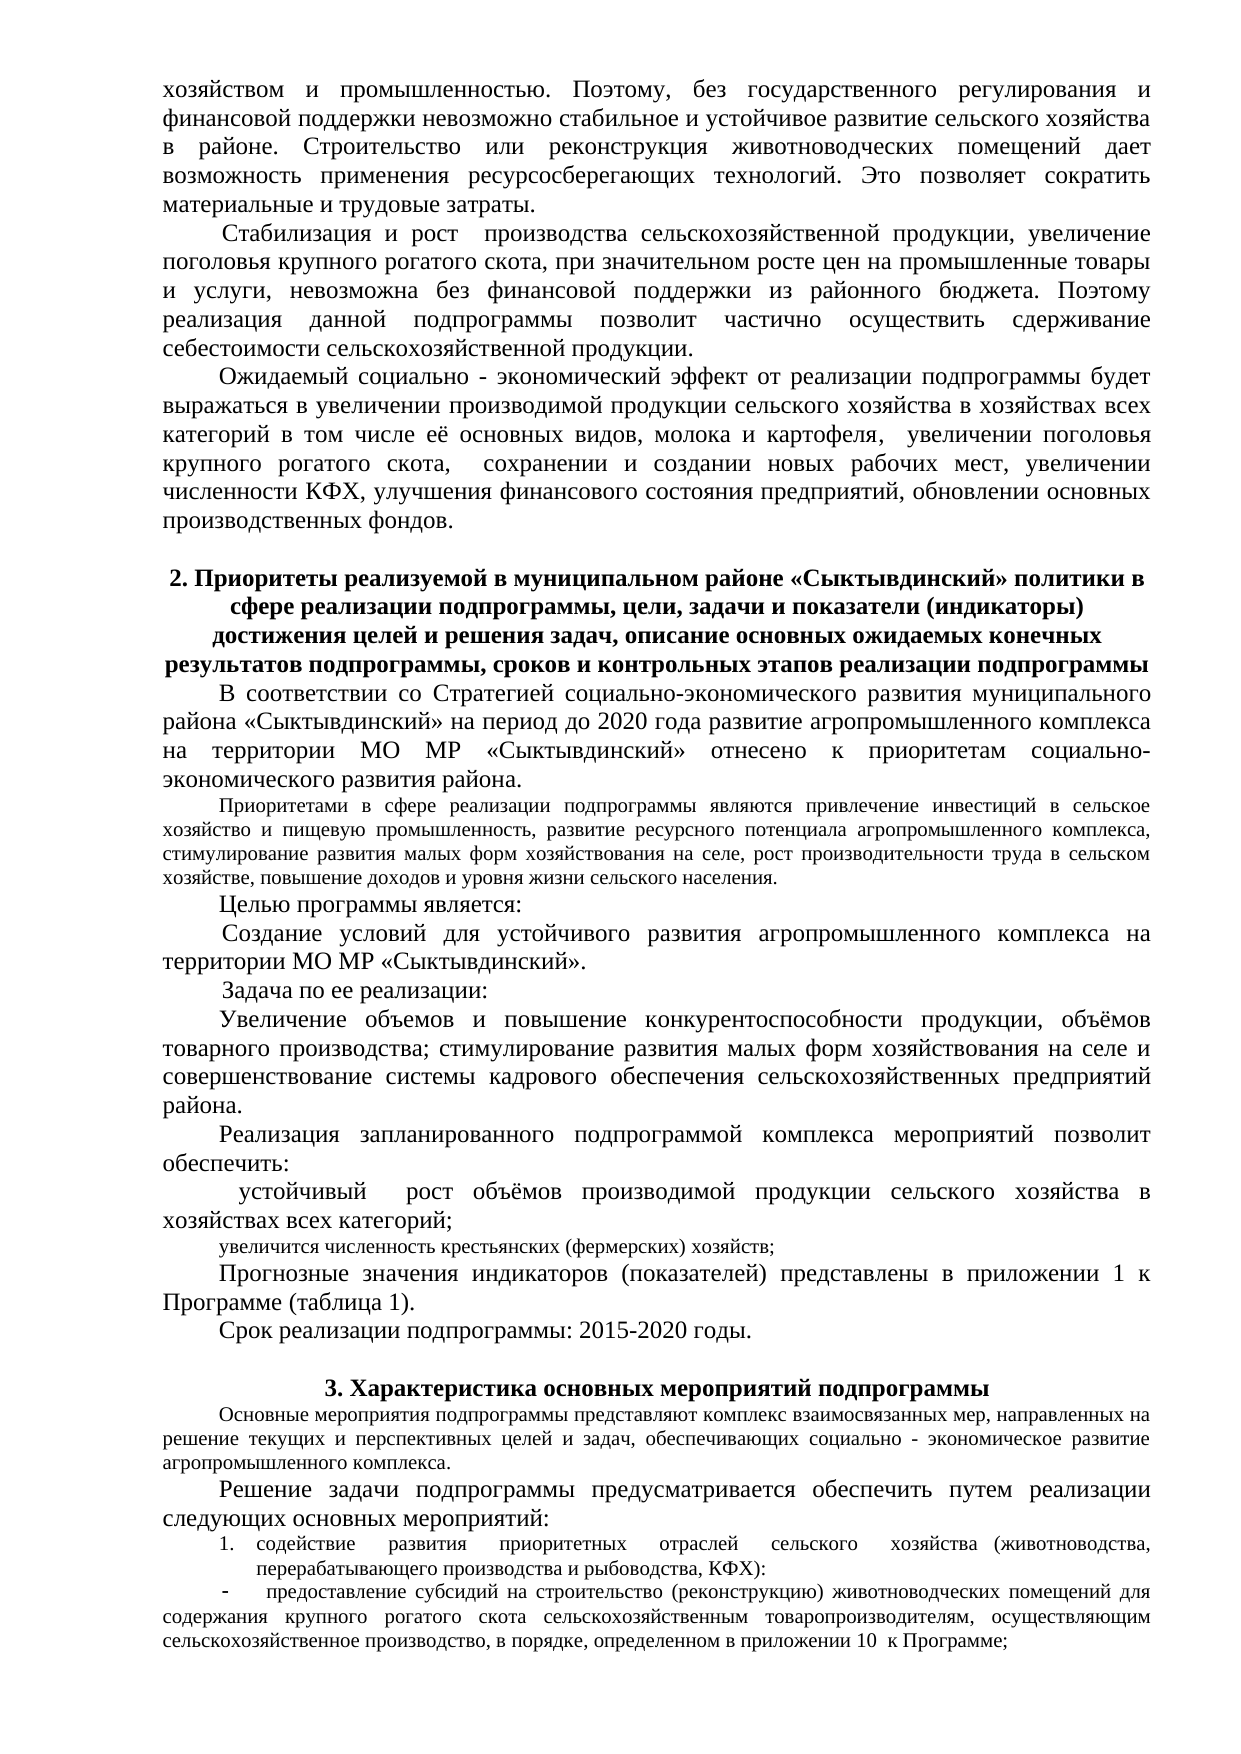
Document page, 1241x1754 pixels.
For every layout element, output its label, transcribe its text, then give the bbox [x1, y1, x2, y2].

text Прогнозные значения индикаторов (показателей) представлены в приложении 1 к Программе (таблица 1). [162, 1258, 1152, 1315]
text Целью программы является: [200, 889, 1152, 918]
text В соответствии со Стратегией социально-экономического развития муниципального района «Сыктывдинский» на период до 2020 года развитие агропромышленного комплекса на территории МО МР «Сыктывдинский» отнесено к приоритетам социально-экономического развития района. [162, 678, 1152, 793]
list содействие развития приоритетных отраслей сельского хозяйства (животноводства, перерабатывающего производства и рыбоводства, КФХ): [219, 1531, 1152, 1579]
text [162, 74, 1152, 218]
text Срок реализации подпрограммы: 2015-2020 годы. [162, 1315, 1152, 1344]
text Ожидаемый социально - экономический эффект от реализации подпрограммы будет выражаться в увеличении производимой продукции сельского хозяйства в хозяйствах всех категорий в том числе её основных видов, молока и картофеля, увеличении поголовья крупного рогатого скота, сохранении и создании новых рабочих мест, увеличении численности КФХ, улучшения финансового состояния предприятий, обновлении основных производственных фондов. [162, 361, 1152, 534]
text устойчивый рост объёмов производимой продукции сельского хозяйства в хозяйствах всех категорий; [162, 1176, 1152, 1234]
text Задача по ее реализации: [162, 975, 1152, 1004]
text Основные мероприятия подпрограммы представляют комплекс взаимосвязанных мер, направленных на решение текущих и перспективных целей и задач, обеспечивающих социально - экономическое развитие агропромышленного комплекса. [162, 1402, 1152, 1474]
text 2. Приоритеты реализуемой в муниципальном районе «Сыктывдинский» политики в сфере реализации подпрограммы, цели, задачи и показатели (индикаторы) достижения целей и решения задач, описание основных ожидаемых конечных результатов подпрограммы, сроков и контрольных этапов реализации подпрограммы [162, 563, 1152, 678]
text Приоритетами в сфере реализации подпрограммы являются привлечение инвестиций в сельское хозяйство и пищевую промышленность, развитие ресурсного потенциала агропромышленного комплекса, стимулирование развития малых форм хозяйствования на селе, рост производительности труда в сельском хозяйстве, повышение доходов и уровня жизни сельского населения. [162, 793, 1152, 889]
text Стабилизация и рост производства сельскохозяйственной продукции, увеличение поголовья крупного рогатого скота, при значительном росте цен на промышленные товары и услуги, невозможна без финансовой поддержки из районного бюджета. Поэтому реализация данной подпрограммы позволит частично осуществить сдерживание себестоимости сельскохозяйственной продукции. [162, 218, 1152, 361]
text увеличится численность крестьянских (фермерских) хозяйств; [162, 1234, 1152, 1258]
text Реализация запланированного подпрограммой комплекса мероприятий позволит обеспечить: [162, 1119, 1152, 1176]
text Решение задачи подпрограммы предусматривается обеспечить путем реализации следующих основных мероприятий: [162, 1474, 1152, 1531]
text Создание условий для устойчивого развития агропромышленного комплекса на территории МО МР «Сыктывдинский». [162, 918, 1152, 975]
text Увеличение объемов и повышение конкурентоспособности продукции, объёмов товарного производства; стимулирование развития малых форм хозяйствования на селе и совершенствование системы кадрового обеспечения сельскохозяйственных предприятий района. [162, 1004, 1152, 1119]
text 3. Характеристика основных мероприятий подпрограммы [162, 1373, 1152, 1402]
list предоставление субсидий на строительство (реконструкцию) животноводческих помещений для содержания крупного рогатого скота сельскохозяйственным товаропроизводителям, осуществляющим сельскохозяйственное производство, в порядке, определенном в приложении 10 к Программе; [162, 1579, 1152, 1652]
